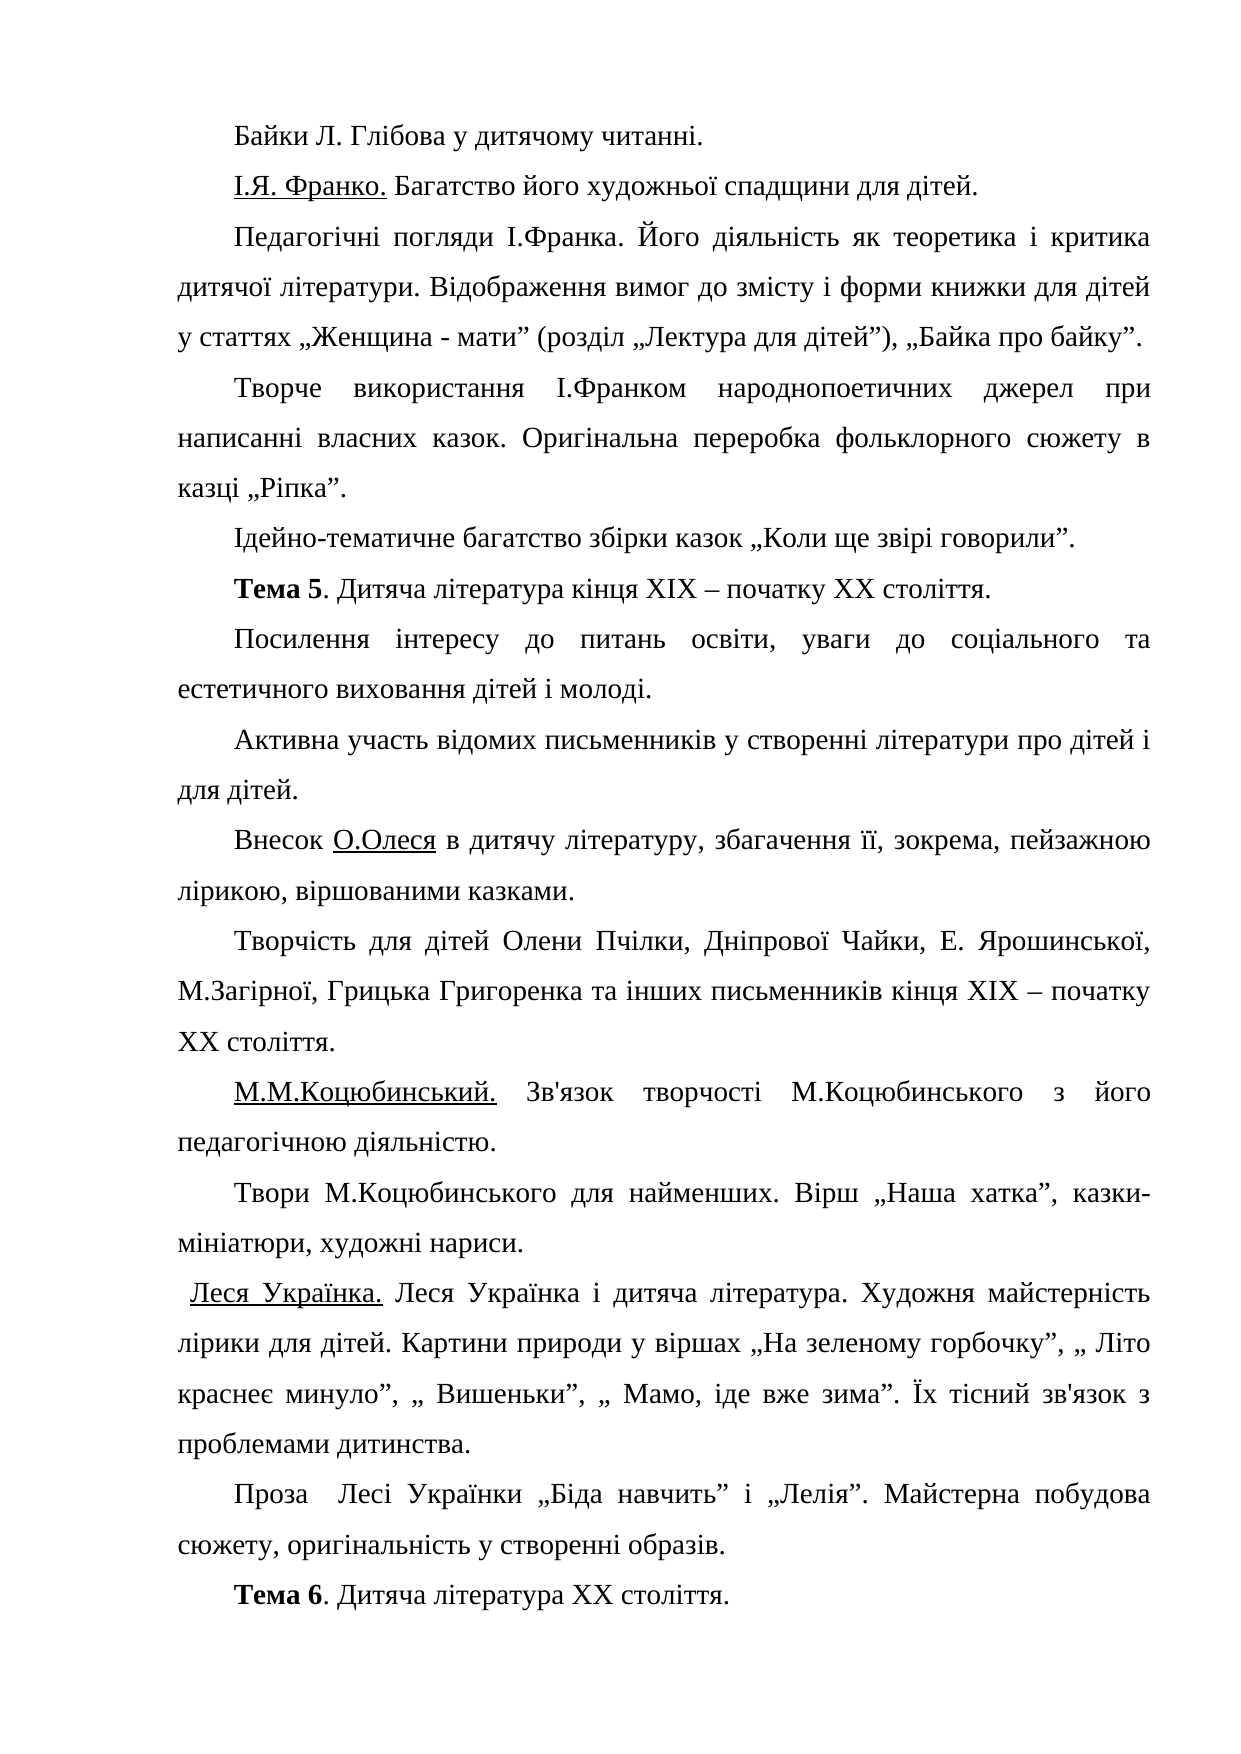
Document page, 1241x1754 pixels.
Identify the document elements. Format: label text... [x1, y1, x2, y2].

text Тема 6. Дитяча література ХХ століття. [177, 1577, 1152, 1611]
text Активна участь відомих письменників у створенні літератури про дітей і для дітей. [177, 722, 1152, 806]
text Творче використання І.Франком народнопоетичних джерел при написанні власних казок. Оригінальна переробка фольклорного сюжету в казці „Ріпка”. [177, 370, 1152, 504]
text Твори М.Коцюбинського для найменших. Вірш „Наша хатка”, казки-мініатюри, художні нариси. [177, 1175, 1152, 1258]
text Педагогічні погляди І.Франка. Його діяльність як теоретика і критика дитячої літератури. Відображення вимог до змісту і форми книжки для дітей у статтях „Женщина - мати” (розділ „Лектура для дітей”), „Байка про байку”. [177, 219, 1152, 353]
text Посилення інтересу до питань освіти, уваги до соціального та естетичного виховання дітей і молоді. [177, 621, 1152, 705]
text Леся Українка. Леся Українка і дитяча література. Художня майстерність лірики для дітей. Картини природи у віршах „На зеленому горбочку”, „ Літо краснеє минуло”, „ Вишеньки”, „ Мамо, іде вже зима”. Їх тісний зв'язок з проблемами дитинства. [177, 1275, 1152, 1460]
text Байки Л. Глібова у дитячому читанні. [177, 118, 1152, 152]
text І.Я. Франко. Багатство його художньої спадщини для дітей. [177, 168, 1152, 202]
text Творчість для дітей Олени Пчілки, Дніпрової Чайки, Е. Ярошинської, М.Загірної, Грицька Григоренка та інших письменників кінця ХІХ – початку ХХ століття. [177, 923, 1152, 1057]
text М.М.Коцюбинський. Зв'язок творчості М.Коцюбинського з його педагогічною діяльністю. [177, 1074, 1152, 1158]
text Тема 5. Дитяча література кінця ХІХ – початку ХХ століття. [177, 571, 1152, 604]
text Ідейно-тематичне багатство збірки казок „Коли ще звірі говорили”. [177, 521, 1152, 554]
text Внесок О.Олеся в дитячу літературу, збагачення її, зокрема, пейзажною лірикою, віршованими казками. [177, 822, 1152, 906]
text Проза Лесі Українки „Біда навчить” і „Лелія”. Майстерна побудова сюжету, оригінальність у створенні образів. [177, 1477, 1152, 1560]
